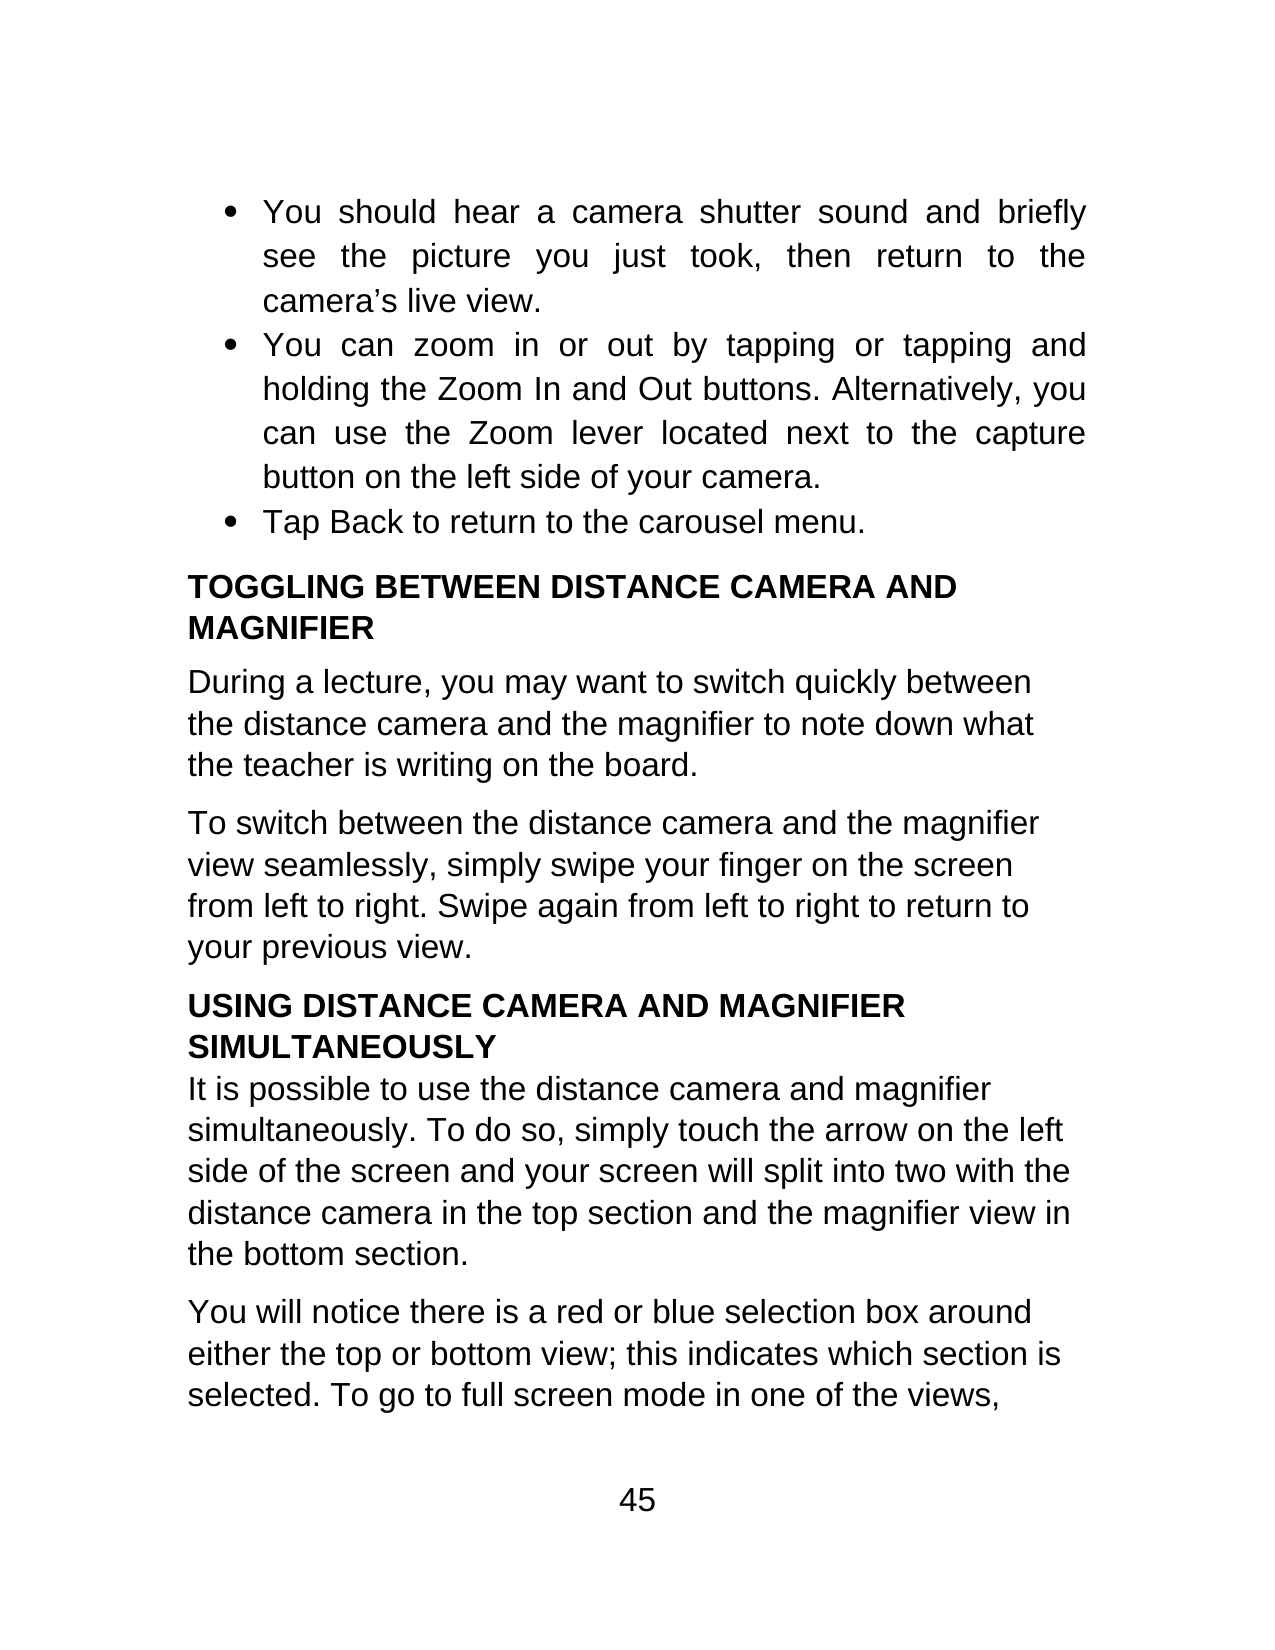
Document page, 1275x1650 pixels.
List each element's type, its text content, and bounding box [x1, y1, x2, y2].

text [187, 1293, 1087, 1414]
list Tap Back to return to the carousel menu. [225, 502, 1087, 540]
list You should hear a camera shutter sound and briefly see the picture you just took, then return to the camera’s live view. [225, 192, 1087, 319]
text During a lecture, you may want to switch quickly between the distance camera and the magnifier to note down what the teacher is writing on the board. [187, 662, 1087, 783]
subtitle Using Distance Camera and Magnifier simultaneously [187, 986, 1087, 1066]
list You can zoom in or out by tapping or tapping and holding the Zoom In and Out buttons. Alternatively, you can use the Zoom lever located next to the capture button on the left side of your camera. [225, 325, 1087, 496]
text It is possible to use the distance camera and magnifier simultaneously. To do so, simply touch the arrow on the left side of the screen and your screen will split into two with the distance camera in the top section and the magnifier view in the bottom section. [187, 1069, 1087, 1273]
text To switch between the distance camera and the magnifier view seamlessly, simply swipe your finger on the screen from left to right. Swipe again from left to right to return to your previous view. [187, 803, 1087, 966]
subtitle Toggling between Distance Camera and Magnifier [187, 567, 1087, 647]
